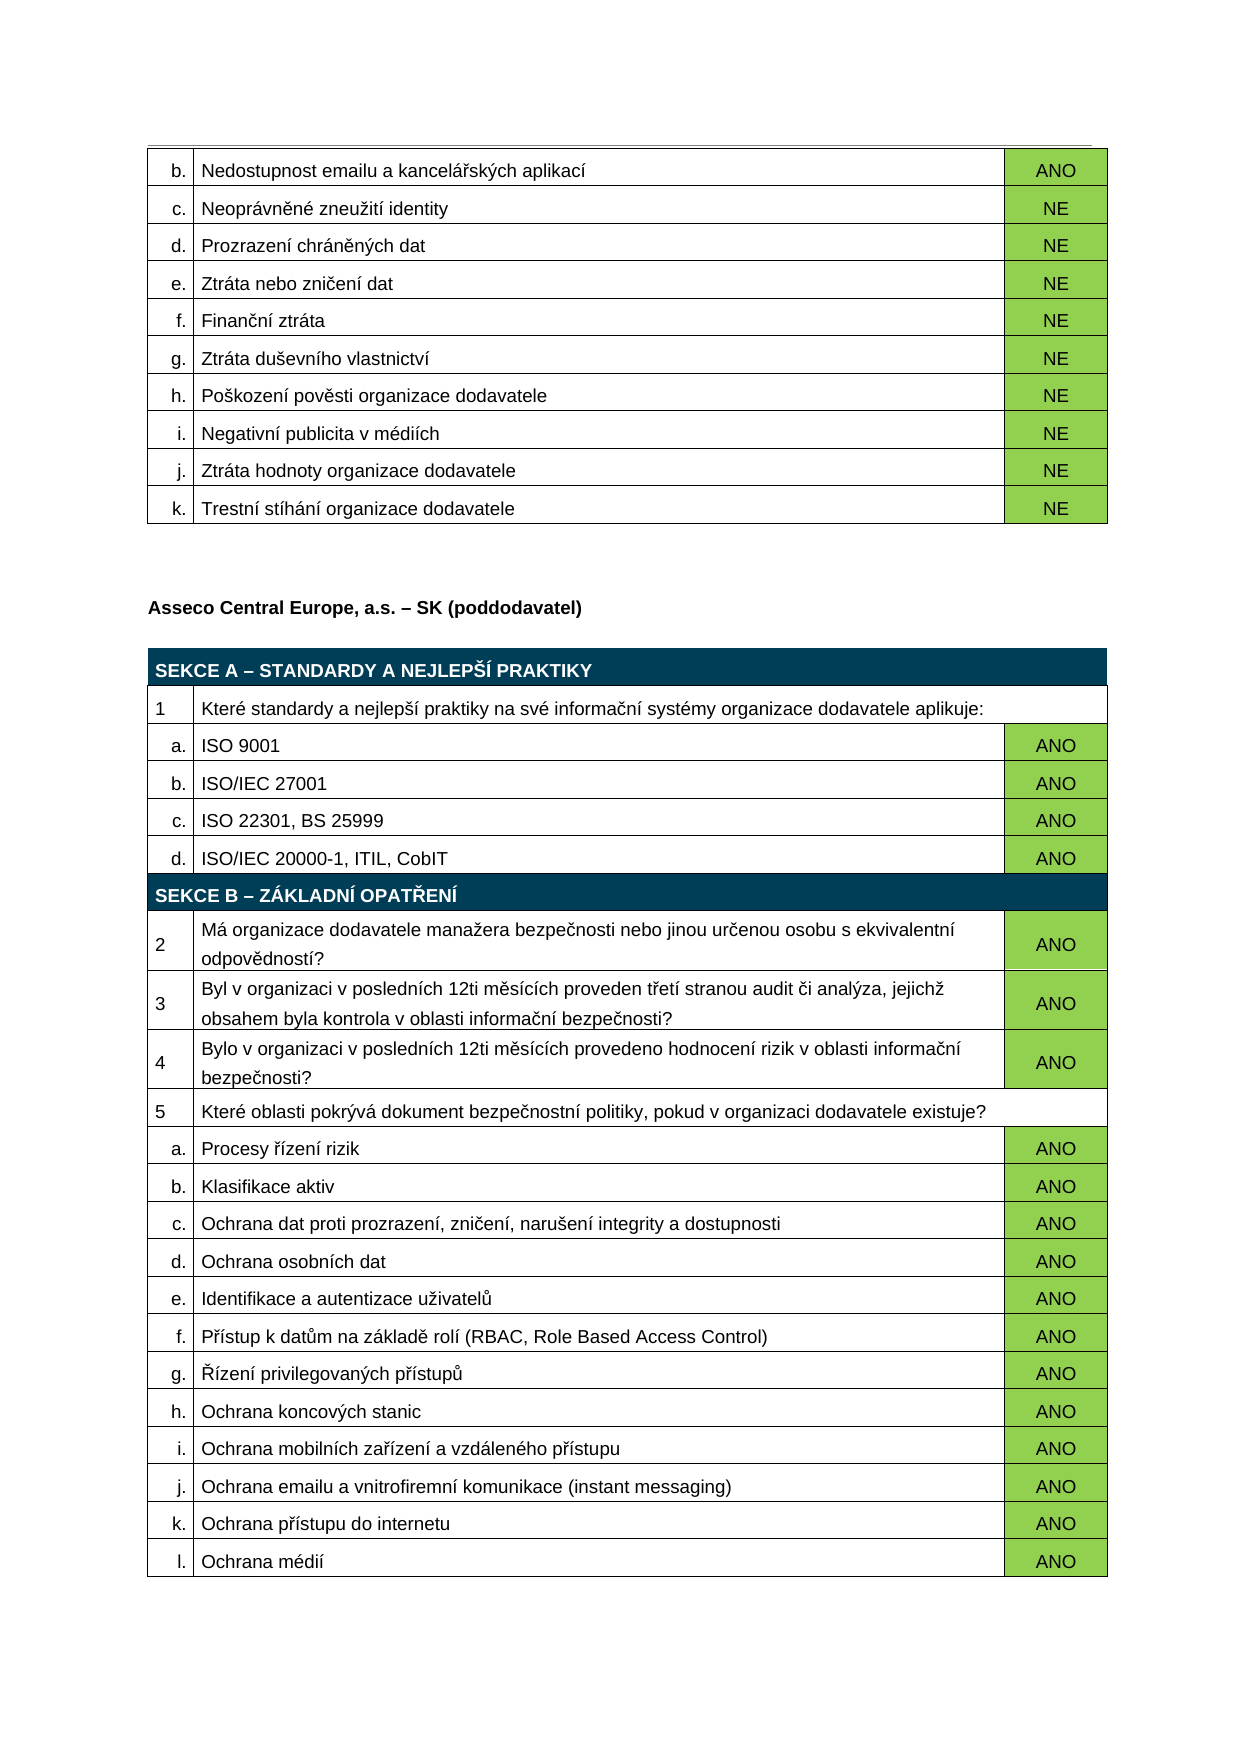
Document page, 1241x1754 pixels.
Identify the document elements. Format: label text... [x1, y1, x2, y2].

table_cell Procesy řízení rizik [194, 1127, 1004, 1163]
table_cell ANO [1005, 1239, 1107, 1276]
table_cell Ochrana přístupu do internetu [194, 1502, 1004, 1538]
table_cell Ztráta nebo zničení dat [194, 261, 1004, 298]
table_cell 3 [148, 971, 193, 1029]
table_cell f. [148, 299, 193, 335]
table_cell i. [148, 1427, 193, 1463]
table_cell Ochrana médií [194, 1539, 1004, 1576]
table_cell ANO [1005, 1502, 1107, 1538]
table_cell Bylo v organizaci v posledních 12ti měsících provedeno hodnocení rizik v oblasti informační bezpečnosti? [194, 1030, 1004, 1088]
table_cell h. [148, 1389, 193, 1426]
table_cell c. [148, 1202, 193, 1238]
table_cell ANO [1005, 149, 1107, 185]
table_cell ANO [1005, 1389, 1107, 1426]
table_cell Poškození pověsti organizace dodavatele [194, 374, 1004, 410]
table_cell ANO [1005, 1539, 1107, 1576]
table_header 0 [1004, 648, 1107, 685]
table_cell ANO [1005, 799, 1107, 835]
table_cell Nedostupnost emailu a kancelářských aplikací [194, 149, 1004, 185]
table_cell ISO 22301, BS 25999 [194, 799, 1004, 835]
table_cell Ochrana emailu a vnitrofiremní komunikace (instant messaging) [194, 1464, 1004, 1501]
table_cell ANO [1005, 1464, 1107, 1501]
table_cell k. [148, 1502, 193, 1538]
table_cell ISO 9001 [194, 724, 1004, 760]
table_cell g. [148, 336, 193, 373]
table_cell 4 [148, 1030, 193, 1088]
table_header SEKCE A – STANDARDY A NEJLEPŠÍ PRAKTIKY [148, 648, 1004, 685]
table_cell NE [1005, 336, 1107, 373]
table_cell e. [148, 261, 193, 298]
table_cell Byl v organizaci v posledních 12ti měsících proveden třetí stranou audit či analýza, jejichž obsahem byla kontrola v oblasti informační bezpečnosti? [194, 971, 1004, 1029]
table_cell Které oblasti pokrývá dokument bezpečnostní politiky, pokud v organizaci dodavatele existuje? [194, 1089, 1107, 1126]
table_cell NE [1005, 186, 1107, 223]
table_cell f. [148, 1314, 193, 1351]
table_cell NE [1005, 224, 1107, 260]
table_cell ISO/IEC 20000-1, ITIL, CobIT [194, 836, 1004, 873]
table_cell ANO [1005, 1127, 1107, 1163]
table_cell ISO/IEC 27001 [194, 761, 1004, 798]
table_cell 1 [148, 686, 193, 723]
table_cell b. [148, 761, 193, 798]
table_cell h. [148, 374, 193, 410]
table_cell NE [1005, 299, 1107, 335]
table_cell Ochrana osobních dat [194, 1239, 1004, 1276]
table_cell ANO [1005, 1352, 1107, 1388]
table_cell l. [148, 1539, 193, 1576]
table_cell ANO [1005, 1427, 1107, 1463]
table_cell NE [1005, 486, 1107, 523]
table_cell Ztráta hodnoty organizace dodavatele [194, 449, 1004, 485]
table_cell NE [1005, 261, 1107, 298]
table_cell SEKCE B – ZÁKLADNÍ OPATŘENÍ [148, 874, 1107, 910]
table_cell d. [148, 1239, 193, 1276]
table_cell g. [148, 1352, 193, 1388]
table_cell e. [148, 1277, 193, 1313]
table_cell c. [148, 799, 193, 835]
table_cell Finanční ztráta [194, 299, 1004, 335]
table_cell a. [148, 1127, 193, 1163]
table_cell ANO [1005, 1164, 1107, 1201]
table_cell NE [1005, 411, 1107, 448]
table_cell Neoprávněné zneužití identity [194, 186, 1004, 223]
table_cell Ztráta duševního vlastnictví [194, 336, 1004, 373]
table_cell Negativní publicita v médiích [194, 411, 1004, 448]
table_cell ANO [1005, 761, 1107, 798]
table_cell j. [148, 449, 193, 485]
table_cell b. [148, 149, 193, 185]
table_cell c. [148, 186, 193, 223]
table_cell Ochrana dat proti prozrazení, zničení, narušení integrity a dostupnosti [194, 1202, 1004, 1238]
table_cell Trestní stíhání organizace dodavatele [194, 486, 1004, 523]
table_cell ANO [1005, 724, 1107, 760]
table_cell ANO [1005, 1030, 1107, 1088]
table_cell Ochrana mobilních zařízení a vzdáleného přístupu [194, 1427, 1004, 1463]
table_cell ANO [1005, 1277, 1107, 1313]
table_cell i. [148, 411, 193, 448]
table_cell k. [148, 486, 193, 523]
text Asseco Central Europe, a.s. – SK (poddodavatel) [148, 589, 1092, 618]
table_cell NE [1005, 374, 1107, 410]
table_cell Které standardy a nejlepší praktiky na své informační systémy organizace dodavatele aplikuje: [194, 686, 1107, 723]
table_cell d. [148, 224, 193, 260]
table_cell ANO [1005, 1202, 1107, 1238]
table_cell Klasifikace aktiv [194, 1164, 1004, 1201]
table_cell Má organizace dodavatele manažera bezpečnosti nebo jinou určenou osobu s ekvivalentní odpovědností? [194, 911, 1004, 969]
table_cell 5 [148, 1089, 193, 1126]
table_cell Přístup k datům na základě rolí (RBAC, Role Based Access Control) [194, 1314, 1004, 1351]
table_cell Řízení privilegovaných přístupů [194, 1352, 1004, 1388]
table_cell ANO [1005, 911, 1107, 969]
table_cell ANO [1005, 971, 1107, 1029]
table_cell ANO [1005, 836, 1107, 873]
table_cell Identifikace a autentizace uživatelů [194, 1277, 1004, 1313]
table_cell ANO [1005, 1314, 1107, 1351]
table_cell a. [148, 724, 193, 760]
table_cell Ochrana koncových stanic [194, 1389, 1004, 1426]
table_cell 2 [148, 911, 193, 969]
table_cell Prozrazení chráněných dat [194, 224, 1004, 260]
table_cell b. [148, 1164, 193, 1201]
table_cell NE [1005, 449, 1107, 485]
table_cell d. [148, 836, 193, 873]
table_cell j. [148, 1464, 193, 1501]
